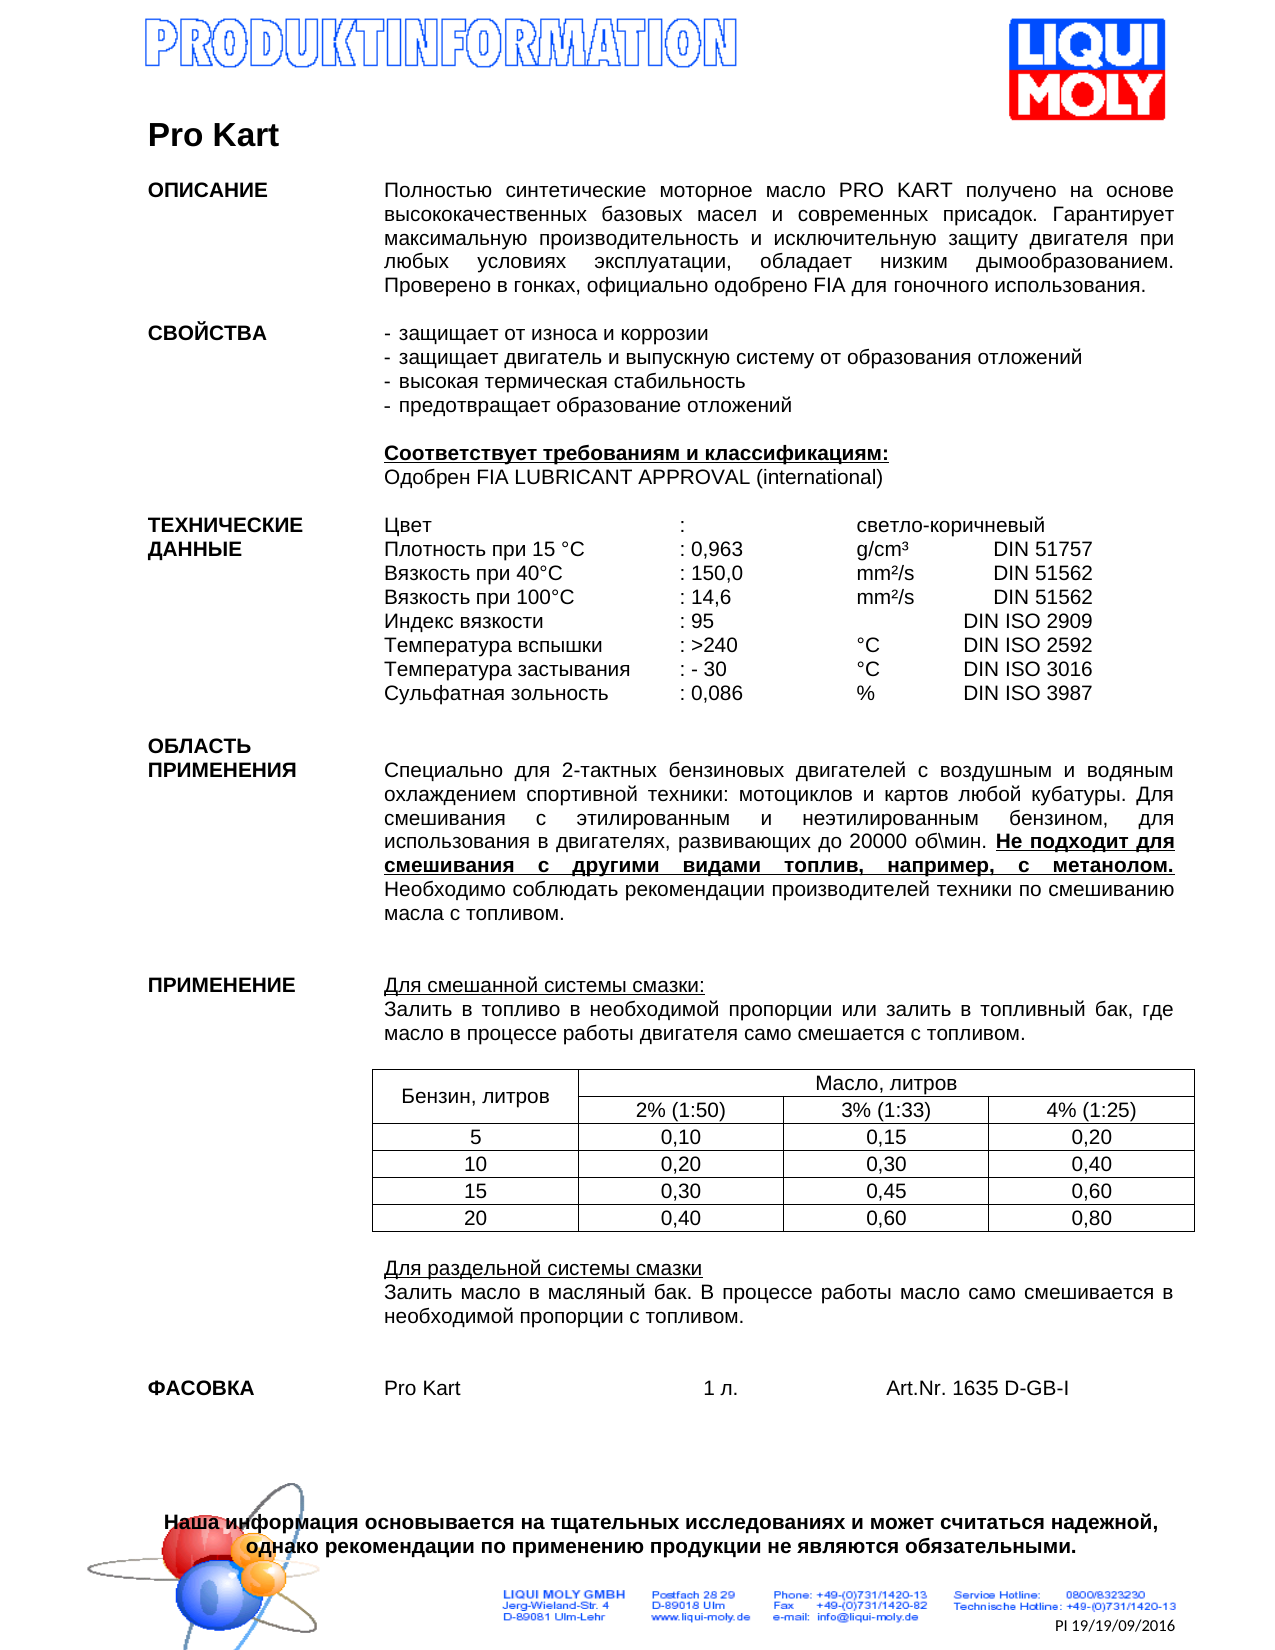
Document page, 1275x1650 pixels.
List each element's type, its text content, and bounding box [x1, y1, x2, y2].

table_header Масло, литров [579, 1070, 1194, 1096]
text ПРИМЕНЕНИЕ Для смешанной системы смазки: [148, 973, 1175, 997]
text Вязкость при : 14,6 mm²/s DIN 51562 [148, 585, 1175, 609]
text Температура застывания : - 30 °C DIN ISO 3016 [148, 657, 1175, 681]
table_cell 0,80 [989, 1205, 1194, 1231]
text Соответствует требованиям и классификациям: [148, 441, 1175, 465]
table_cell 0,15 [784, 1124, 988, 1150]
table_cell 10 [373, 1151, 578, 1177]
table_cell 0,20 [989, 1124, 1194, 1150]
table_cell 0,10 [579, 1124, 783, 1150]
table_cell 0,30 [579, 1178, 783, 1204]
table_cell 0,60 [989, 1178, 1194, 1204]
table_header Бензин, литров [373, 1070, 578, 1123]
table_cell 5 [373, 1124, 578, 1150]
table_cell 0,20 [579, 1151, 783, 1177]
table_cell 0,30 [784, 1151, 988, 1177]
text - защищает двигатель и выпускную систему от образования отложений [384, 345, 1175, 369]
picture [122, 0, 1186, 140]
table_cell 3% (1:33) [784, 1097, 988, 1123]
table_cell 20 [373, 1205, 578, 1231]
text Одобрен FIA LUBRICANT APPROVAL (international) [148, 465, 1175, 489]
text ТЕХНИЧЕСКИЕ Цвет : светло-коричневый [148, 513, 1175, 537]
text Вязкость при : 150,0 mm²/s DIN 51562 [148, 561, 1175, 585]
text ОБЛАСТЬ [148, 733, 1175, 757]
text СВОЙСТВА - защищает от износа и коррозии [148, 321, 1175, 345]
text Сульфатная зольность : 0,086 % DIN ISO 3987 [148, 681, 1175, 705]
text ДАННЫЕ Плотность при : 0,963 g/cm³ DIN 51757 [148, 537, 1175, 561]
picture [189, 131, 197, 140]
text Температура вспышки : >240 °C DIN ISO 2592 [148, 633, 1175, 657]
text ПРИМЕНЕНИЯ Специально для 2-тактных бензиновых двигателей с воздушным и водяным охлаждением спортивной техники: мотоциклов и картов любой кубатуры. Для смешивания с этилированным и неэтилированным бензином, для использования в двигателях, развивающих до 20000 об\мин. Не подходит для смешивания с другими видами топлив, например, с метанолом. Необходимо соблюдать рекомендации производителей техники по смешиванию масла с топливом. [148, 757, 1175, 925]
table_cell 15 [373, 1178, 578, 1204]
text Для раздельной системы смазки [148, 1256, 1175, 1280]
text Залить в топливо в необходимой пропорции или залить в топливный бак, где масло в процессе работы двигателя само смешается с топливом. [148, 997, 1175, 1045]
table_cell 0,60 [784, 1205, 988, 1231]
table_cell 0,40 [989, 1151, 1194, 1177]
table_cell 4% (1:25) [989, 1097, 1194, 1123]
text ОПИСАНИЕ Полностью синтетические моторное масло PRO KART получено на основе высококачественных базовых масел и современных присадок. Гарантирует максимальную производительность и исключительную защиту двигателя при любых условиях эксплуатации, обладает низким дымообразованием. Проверено в гонках, официально одобрено FIA для гоночного использования. [148, 177, 1175, 297]
text Индекс вязкости : 95 DIN ISO 2909 [148, 609, 1175, 633]
table_cell 2% (1:50) [579, 1097, 783, 1123]
text Залить масло в масляный бак. В процессе работы масло само смешивается в необходимой пропорции с топливом. [148, 1280, 1175, 1328]
picture [85, 1482, 1186, 1650]
table_cell 0,40 [579, 1205, 783, 1231]
text - высокая термическая стабильность [384, 369, 1175, 393]
text ФАСОВКА Pro Kart 1 л. Art.Nr. 1635 D-GB-I [148, 1376, 1175, 1399]
picture [154, 127, 163, 134]
table_cell 0,45 [784, 1178, 988, 1204]
list предотвращает образование отложений [384, 393, 1175, 417]
